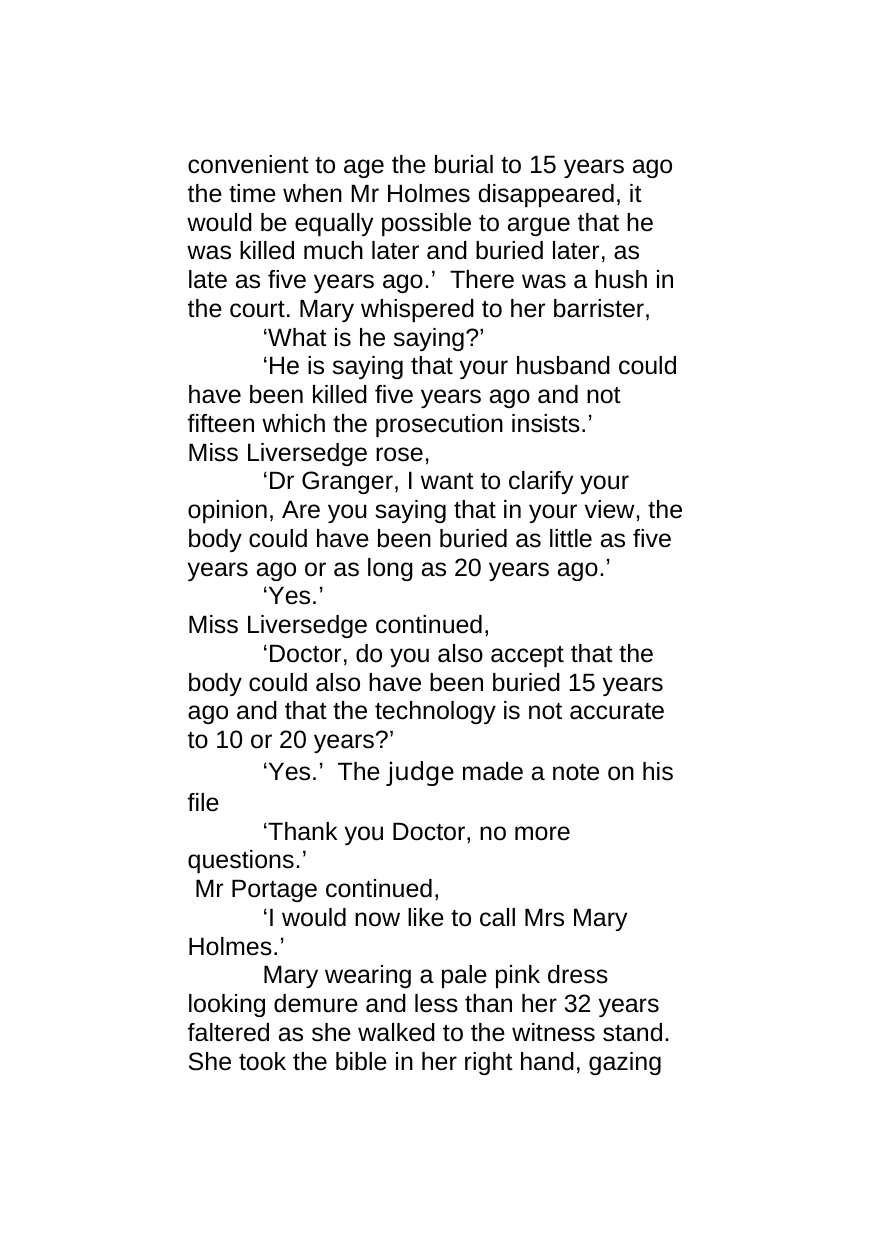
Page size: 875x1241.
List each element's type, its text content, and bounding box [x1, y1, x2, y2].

text ‘Doctor, do you also accept that the body could also have been buried 15 years ago and that the technology is not accurate to 10 or 20 years?’ [187, 639, 687, 754]
text Mr Portage continued, [187, 874, 687, 903]
text ‘He is saying that your husband could have been killed five years ago and not fifteen which the prosecution insists.’ Miss Liversedge rose, [187, 351, 687, 466]
text ‘Yes.’ The judge made a note on his file [187, 754, 687, 817]
text ‘I would now like to call Mrs Mary Holmes.’ [187, 903, 687, 960]
text Miss Liversedge continued, [187, 610, 687, 639]
text ‘Dr Granger, I want to clarify your opinion, Are you saying that in your view, the body could have been buried as little as five years ago or as long as 20 years ago.’ [187, 466, 687, 581]
text ‘Thank you Doctor, no more questions.’ [187, 817, 687, 874]
text ‘Yes.’ [187, 581, 687, 610]
text ‘What is he saying?’ [187, 322, 687, 351]
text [187, 960, 687, 1075]
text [187, 150, 687, 322]
